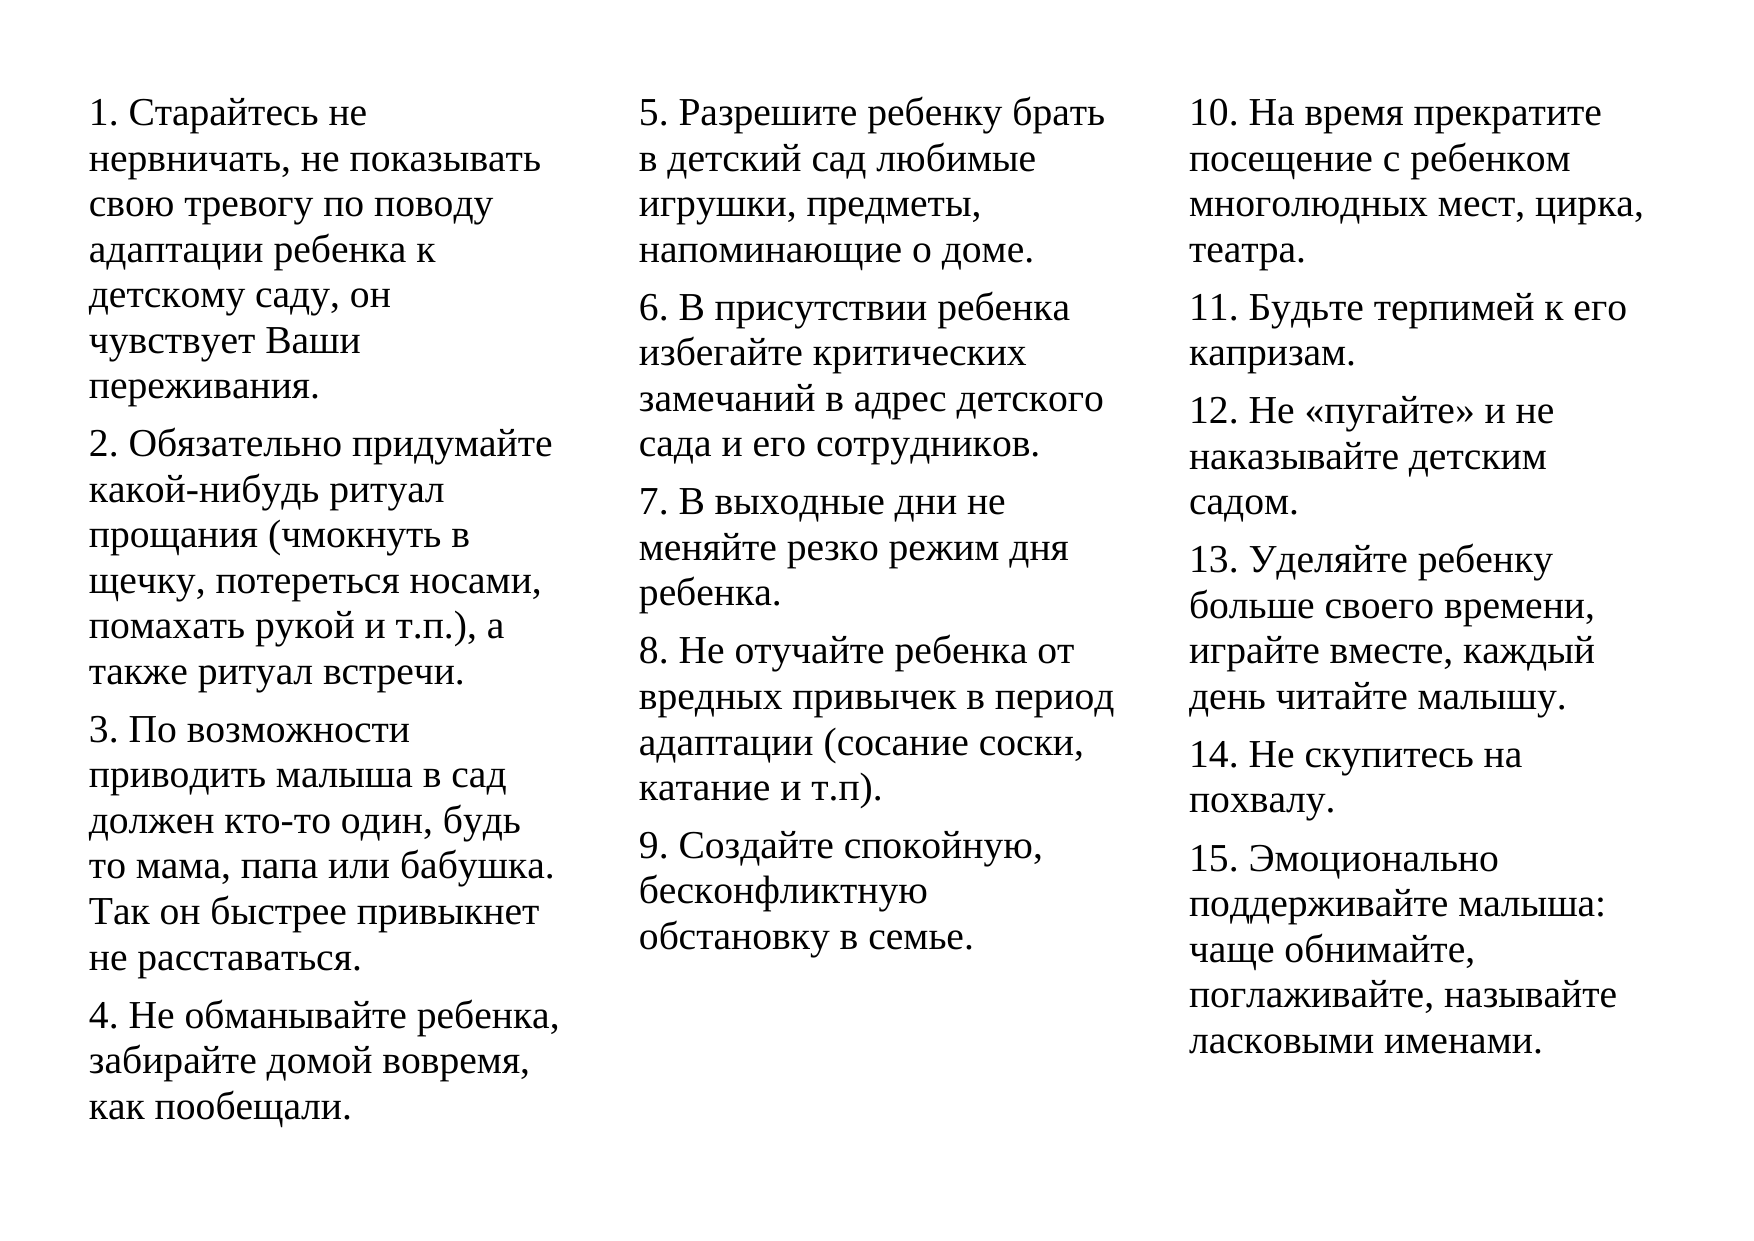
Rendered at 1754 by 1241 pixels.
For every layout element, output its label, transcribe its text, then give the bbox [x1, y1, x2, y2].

text 13. Уделяйте ребенку больше своего времени, играйте вместе, каждый день читайте малышу. [1189, 536, 1665, 718]
text 1. Старайтесь не нервничать, не показывать свою тревогу по поводу адаптации ребенка к детскому саду, он чувствует Ваши переживания. [89, 89, 565, 407]
text 11. Будьте терпимей к его капризам. [1189, 283, 1665, 374]
text 2. Обязательно придумайте какой-нибудь ритуал прощания (чмокнуть в щечку, потереться носами, помахать рукой и т.п.), а также ритуал встречи. [89, 420, 565, 693]
text 14. Не скупитесь на похвалу. [1189, 730, 1665, 821]
text 8. Не отучайте ребенка от вредных привычек в период адаптации (сосание соски, катание и т.п). [639, 627, 1115, 809]
text 15. Эмоционально поддерживайте малыша: чаще обнимайте, поглаживайте, называйте ласковыми именами. [1189, 834, 1665, 1062]
text 4. Не обманывайте ребенка, забирайте домой вовремя, как пообещали. [89, 991, 565, 1128]
text 9. Создайте спокойную, бесконфликтную обстановку в семье. [639, 821, 1115, 958]
text 7. В выходные дни не меняйте резко режим дня ребенка. [639, 478, 1115, 614]
text 12. Не «пугайте» и не наказывайте детским садом. [1189, 387, 1665, 523]
text 5. Разрешите ребенку брать в детский сад любимые игрушки, предметы, напоминающие о доме. [639, 89, 1115, 271]
text 10. На время прекратите посещение с ребенком многолюдных мест, цирка, театра. [1189, 89, 1665, 271]
text 3. По возможности приводить малыша в сад должен кто-то один, будь то мама, папа или бабушка. Так он быстрее привыкнет не расставаться. [89, 705, 565, 978]
text 6. В присутствии ребенка избегайте критических замечаний в адрес детского сада и его сотрудников. [639, 283, 1115, 465]
